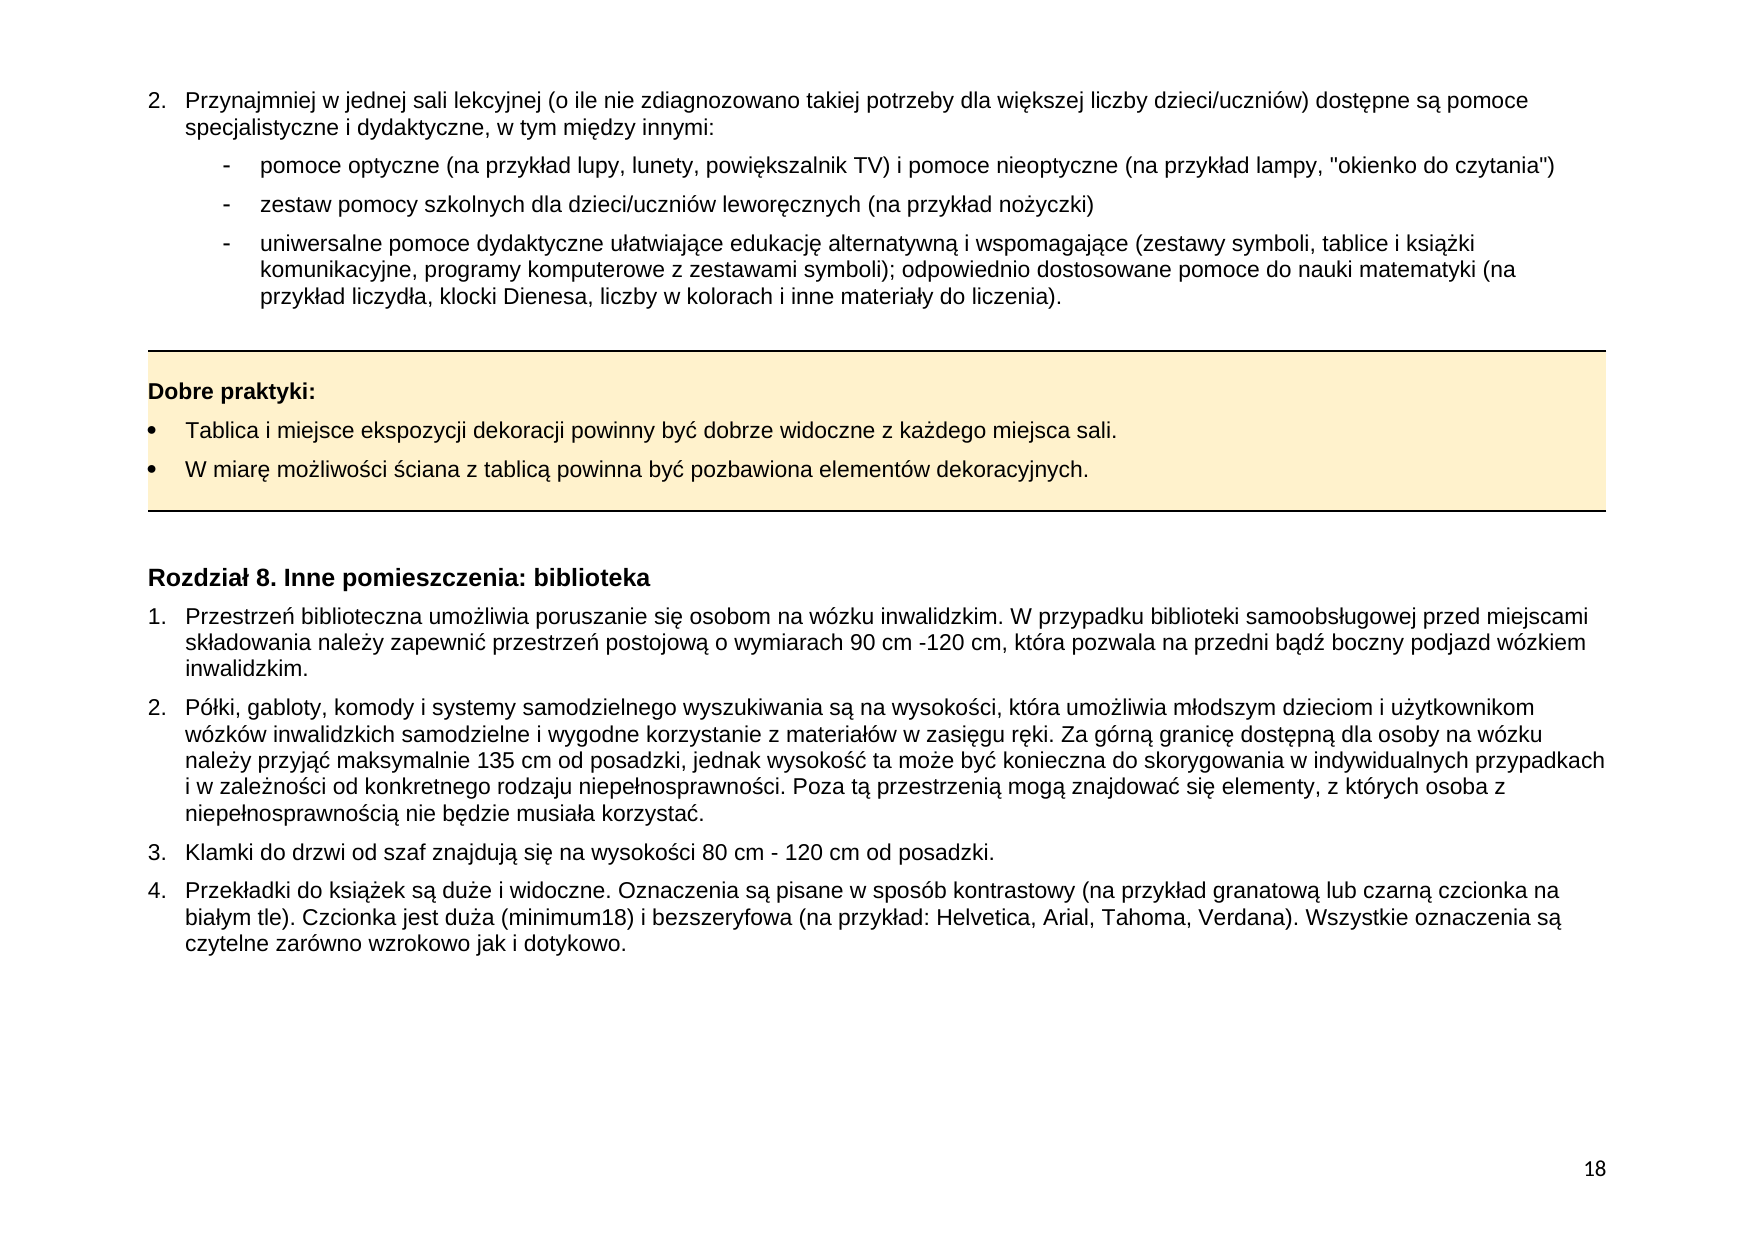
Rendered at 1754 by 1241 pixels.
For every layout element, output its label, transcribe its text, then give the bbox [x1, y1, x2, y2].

list Przynajmniej w jednej sali lekcyjnej (o ile nie zdiagnozowano takiej potrzeby dla większej liczby dzieci/uczniów) dostępne są pomoce specjalistyczne i dydaktyczne, w tym między innymi: [148, 87, 1606, 140]
list Przekładki do książek są duże i widoczne. Oznaczenia są pisane w sposób kontrastowy (na przykład granatową lub czarną czcionka na białym tle). Czcionka jest duża (minimum18) i bezszeryfowa (na przykład: Helvetica, Arial, Tahoma, Verdana). Wszystkie oznaczenia są czytelne zarówno wzrokowo jak i dotykowo. [148, 877, 1606, 956]
list W miarę możliwości ściana z tablicą powinna być pozbawiona elementów dekoracyjnych. [148, 456, 1606, 482]
list Półki, gabloty, komody i systemy samodzielnego wyszukiwania są na wysokości, która umożliwia młodszym dzieciom i użytkownikom wózków inwalidzkich samodzielne i wygodne korzystanie z materiałów w zasięgu ręki. Za górną granicę dostępną dla osoby na wózku należy przyjąć maksymalnie 135 cm od posadzki, jednak wysokość ta może być konieczna do skorygowania w indywidualnych przypadkach i w zależności od konkretnego rodzaju niepełnosprawności. Poza tą przestrzenią mogą znajdować się elementy, z których osoba z niepełnosprawnością nie będzie musiała korzystać. [148, 694, 1606, 826]
list zestaw pomocy szkolnych dla dzieci/uczniów leworęcznych (na przykład nożyczki) [223, 191, 1606, 217]
list Klamki do drzwi od szaf znajdują się na wysokości 80 cm - 120 cm od posadzki. [148, 838, 1606, 865]
subtitle Rozdział 8. Inne pomieszczenia: biblioteka [148, 563, 1606, 592]
list pomoce optyczne (na przykład lupy, lunety, powiększalnik TV) i pomoce nieoptyczne (na przykład lampy, "okienko do czytania") [223, 152, 1606, 179]
list Dobre praktyki: [148, 378, 1606, 404]
list Tablica i miejsce ekspozycji dekoracji powinny być dobrze widoczne z każdego miejsca sali. [148, 417, 1606, 443]
list Przestrzeń biblioteczna umożliwia poruszanie się osobom na wózku inwalidzkim. W przypadku biblioteki samoobsługowej przed miejscami składowania należy zapewnić przestrzeń postojową o wymiarach 90 cm -120 cm, która pozwala na przedni bądź boczny podjazd wózkiem inwalidzkim. [148, 603, 1606, 682]
list uniwersalne pomoce dydaktyczne ułatwiające edukację alternatywną i wspomagające (zestawy symboli, tablice i książki komunikacyjne, programy komputerowe z zestawami symboli); odpowiednio dostosowane pomoce do nauki matematyki (na przykład liczydła, klocki Dienesa, liczby w kolorach i inne materiały do liczenia). [223, 230, 1606, 309]
